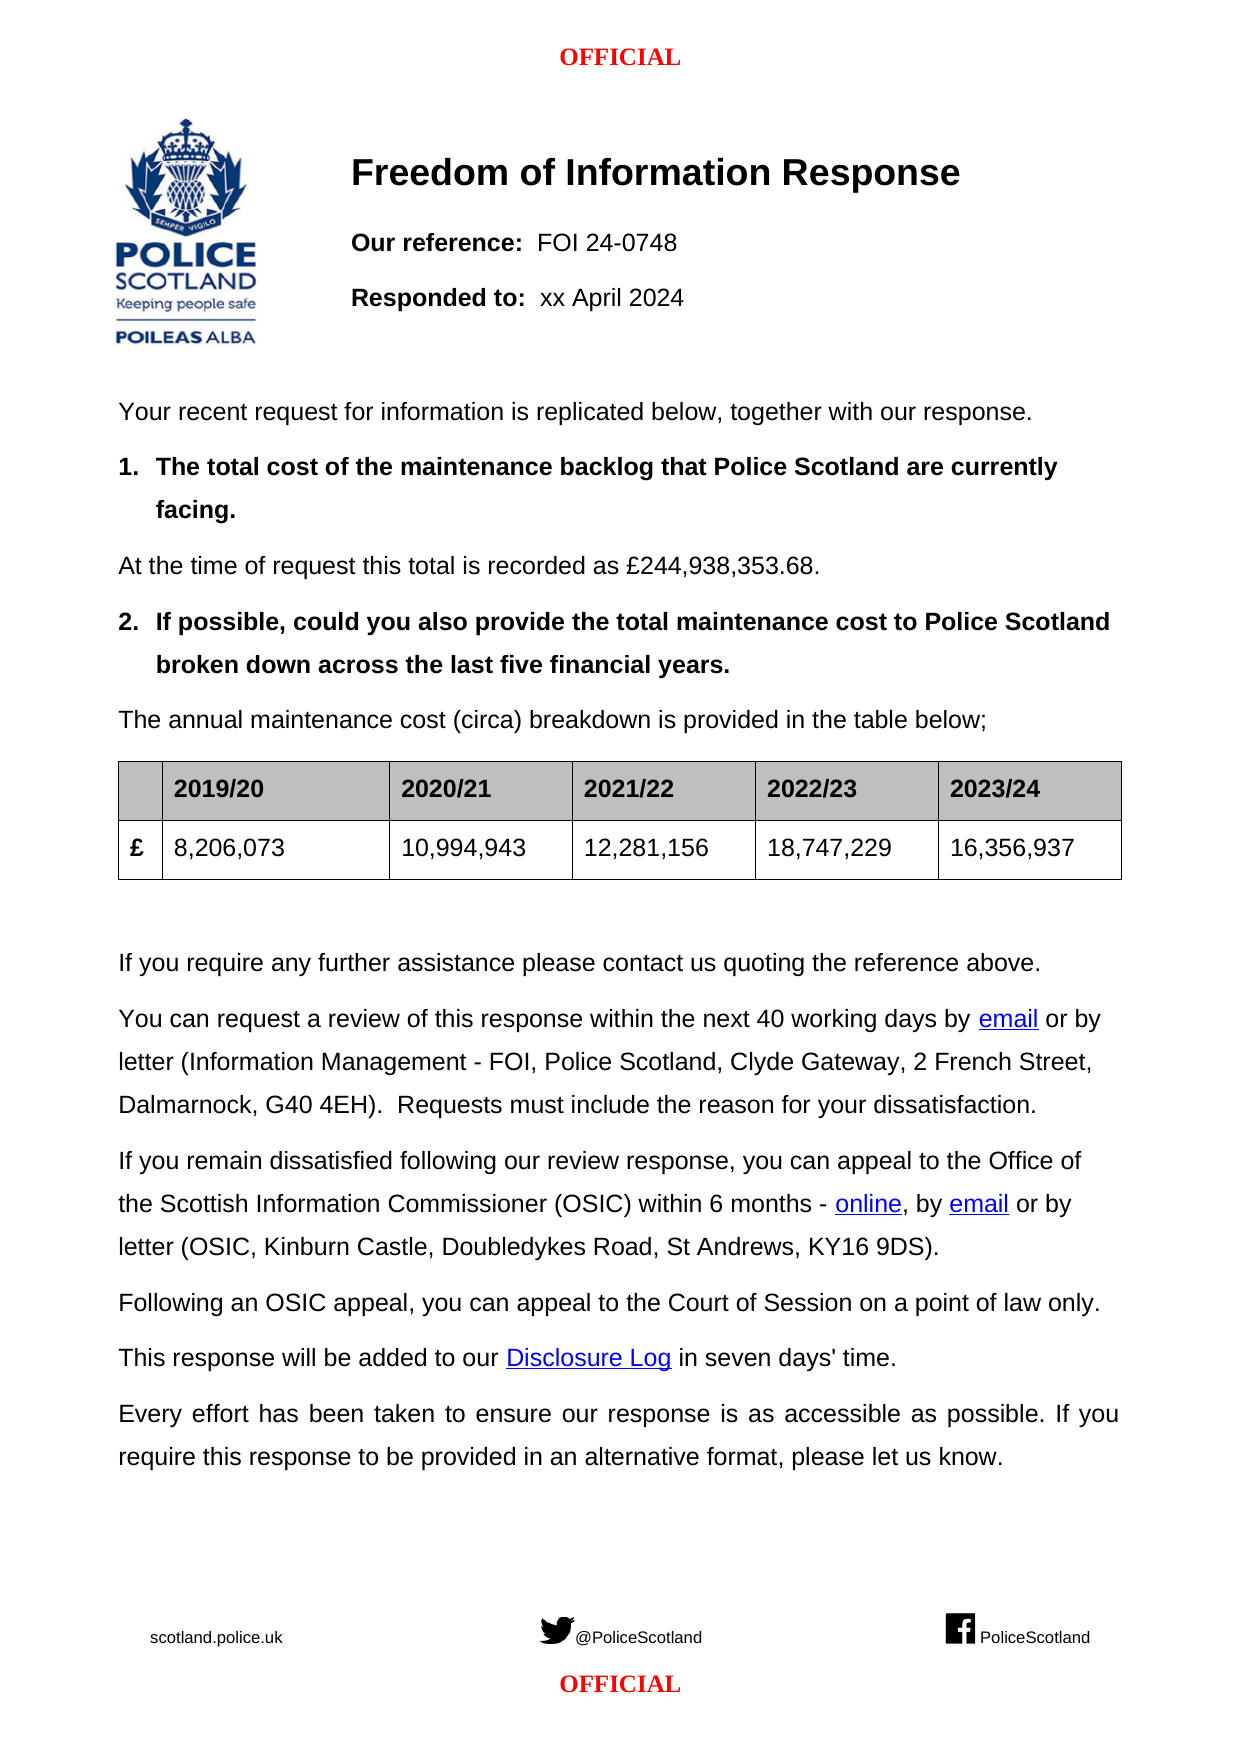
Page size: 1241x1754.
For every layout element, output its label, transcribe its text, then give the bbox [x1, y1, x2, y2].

text The annual maintenance cost (circa) breakdown is provided in the table below; [118, 705, 1122, 734]
table_cell 12,281,156 [573, 821, 755, 879]
table_cell 8,206,073 [163, 821, 389, 879]
table_header 2021/22 [573, 762, 755, 820]
table_header 2020/21 [390, 762, 572, 820]
text This response will be added to our Disclosure Log in seven days' time. [118, 1343, 1122, 1372]
picture [538, 1617, 575, 1644]
subtitle If possible, could you also provide the total maintenance cost to Police Scotland broken down across the last five financial years. [118, 606, 1122, 678]
text Your recent request for information is replicated below, together with our response. [118, 396, 1122, 425]
picture [114, 118, 257, 347]
table_cell 10,994,943 [390, 821, 572, 879]
table_cell 16,356,937 [939, 821, 1121, 879]
text Following an OSIC appeal, you can appeal to the Court of Session on a point of law only. [118, 1287, 1122, 1316]
text At the time of request this total is recorded as £244,938,353.68. [118, 551, 1122, 579]
text If you require any further assistance please contact us quoting the reference above. [118, 948, 1122, 977]
table_cell £ [119, 821, 162, 879]
picture [945, 1613, 976, 1644]
table_header Freedom of Information Response Our reference: FOI 24-0748 Responded to: xx April 2024 [340, 118, 1121, 384]
table_cell 18,747,229 [756, 821, 938, 879]
table_header 2022/23 [756, 762, 938, 820]
table_header [103, 118, 339, 384]
subtitle The total cost of the maintenance backlog that Police Scotland are currently facing. [118, 452, 1122, 524]
table_header [119, 762, 162, 820]
text If you remain dissatisfied following our review response, you can appeal to the Office of the Scottish Information Commissioner (OSIC) within 6 months - online, by email or by letter (OSIC, Kinburn Castle, Doubledykes Road, St Andrews, KY16 9DS). [118, 1146, 1122, 1261]
text Every effort has been taken to ensure our response is as accessible as possible. If you require this response to be provided in an alternative format, please let us know. [118, 1399, 1122, 1471]
table_header 2023/24 [939, 762, 1121, 820]
table_header 2019/20 [163, 762, 389, 820]
text You can request a review of this response within the next 40 working days by email or by letter (Information Management - FOI, Police Scotland, Clyde Gateway, 2 French Street, Dalmarnock, G40 4EH). Requests must include the reason for your dissatisfaction. [118, 1004, 1122, 1119]
